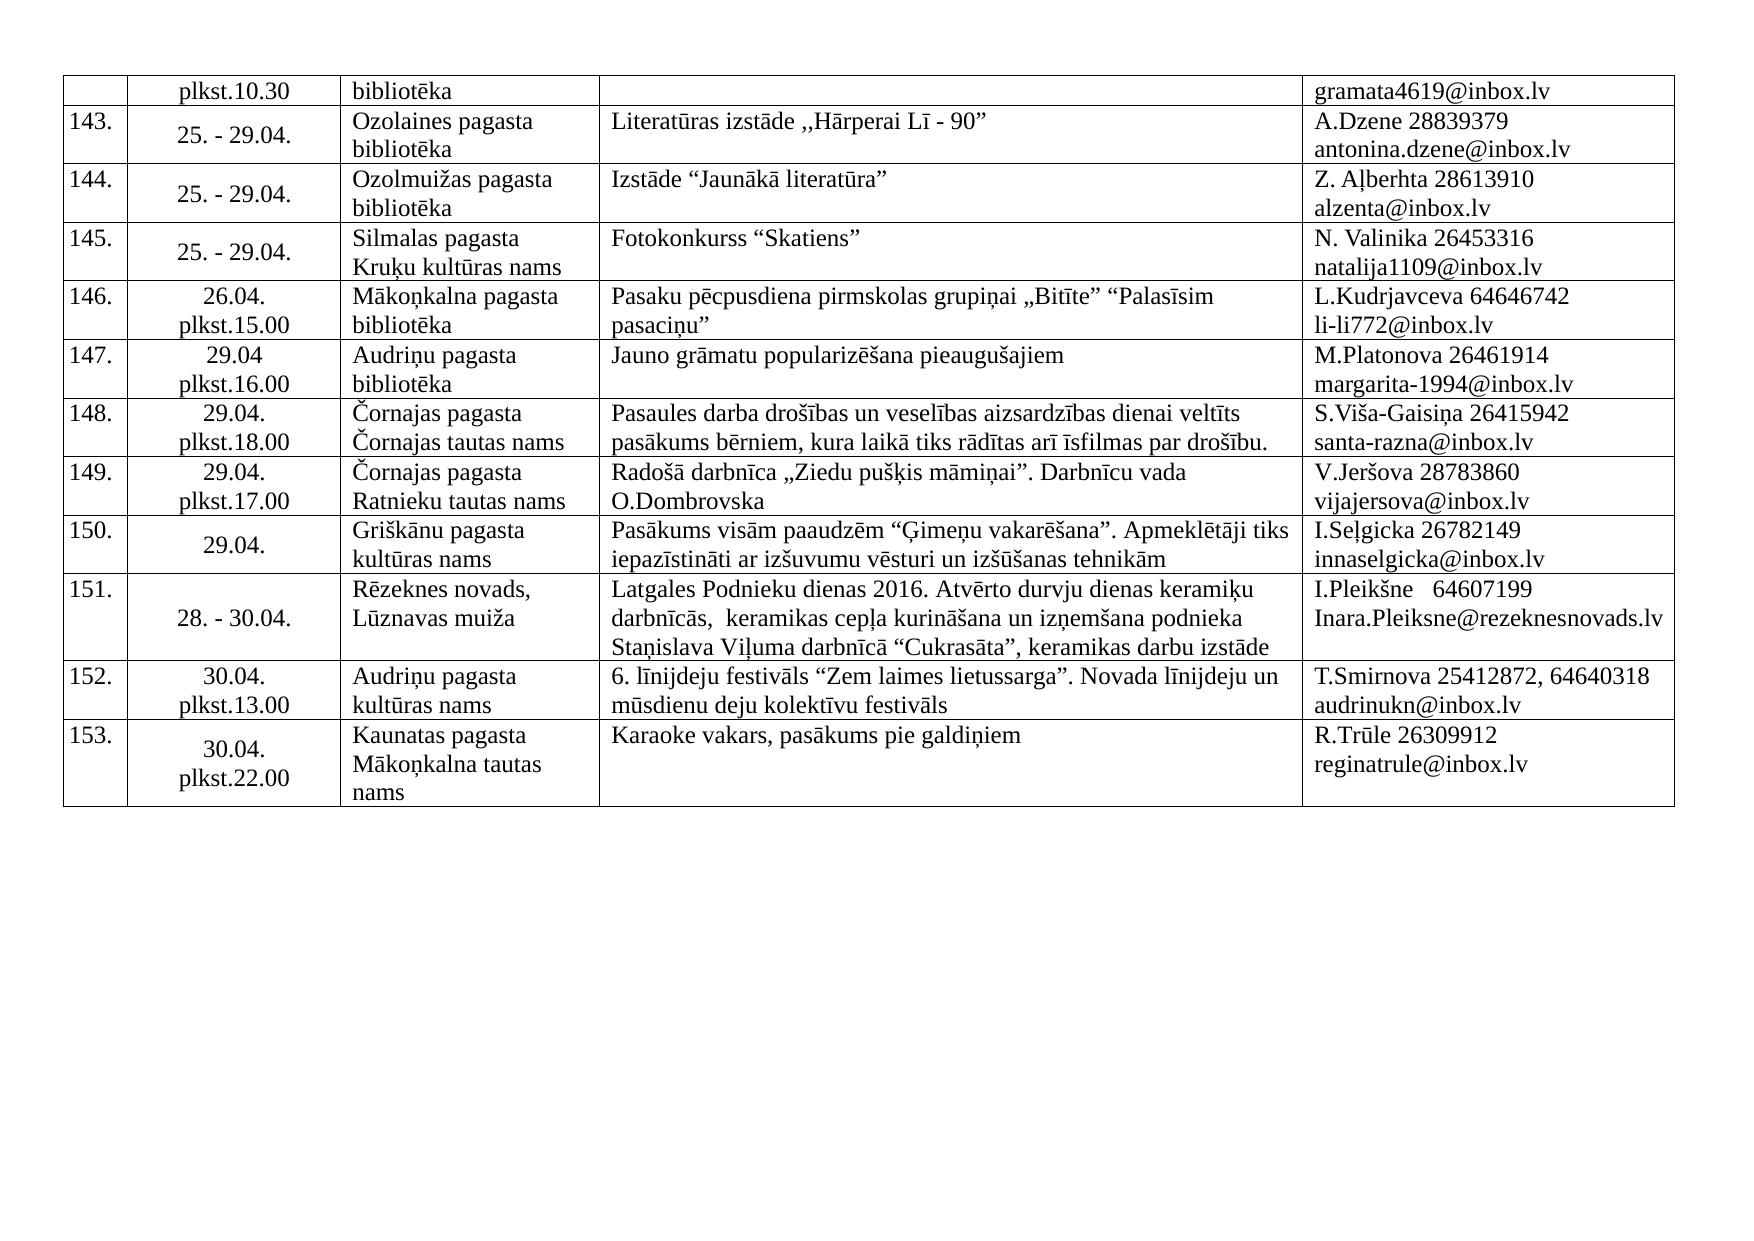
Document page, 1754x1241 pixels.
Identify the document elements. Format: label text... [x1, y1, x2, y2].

table_cell Audriņu pagasta bibliotēka [341, 340, 599, 397]
table_cell Rēzeknes novads, Lūznavas muiža [341, 574, 599, 660]
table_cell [1303, 76, 1674, 105]
table_cell Kaunatas pagasta Mākoņkalna tautas nams [341, 720, 599, 806]
table_cell 25.04. plkst.10.30 [128, 76, 340, 105]
table_cell Pasākums visām paaudzēm “Ģimeņu vakarēšana”. Apmeklētāji tiks iepazīstināti ar izšuvumu vēsturi un izšūšanas tehnikām [600, 516, 1302, 573]
table_cell R.Trūle 26309912 reginatrule@inbox.lv [1303, 720, 1674, 806]
table_cell Literatūras izstāde ,,Hārperai Lī - 90” [600, 106, 1302, 163]
table_cell Latgales Podnieku dienas 2016. Atvērto durvju dienas keramiķu darbnīcās, keramikas cepļa kurināšana un izņemšana podnieka Staņislava Viļuma darbnīcā “Cukrasāta”, keramikas darbu izstāde [600, 574, 1302, 660]
table_cell I.Seļgicka 26782149 innaselgicka@inbox.lv [1303, 516, 1674, 573]
table_cell Izstāde “Jaunākā literatūra” [600, 164, 1302, 222]
table_cell [64, 516, 127, 573]
table_cell [64, 281, 127, 339]
table_cell Silmalas pagasta Kruķu kultūras nams [341, 223, 599, 280]
table_cell 25. - 29.04. [128, 106, 340, 163]
table_cell [64, 399, 127, 456]
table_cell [600, 76, 1302, 105]
table_cell A.Dzene 28839379 antonina.dzene@inbox.lv [1303, 106, 1674, 163]
table_cell 29.04. [128, 516, 340, 573]
table_cell Audriņu pagasta kultūras nams [341, 661, 599, 719]
table_cell 29.04. plkst.18.00 [128, 399, 340, 456]
table_cell Čornajas pagasta Čornajas tautas nams [341, 399, 599, 456]
table_cell 25. - 29.04. [128, 223, 340, 280]
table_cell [341, 76, 599, 105]
table_cell [64, 574, 127, 660]
table_cell Mākoņkalna pagasta bibliotēka [341, 281, 599, 339]
table_cell 30.04. plkst.22.00 [128, 720, 340, 806]
table_cell N. Valinika 26453316 natalija1109@inbox.lv [1303, 223, 1674, 280]
table_cell [64, 76, 127, 105]
table_cell Ozolmuižas pagasta bibliotēka [341, 164, 599, 222]
table_cell [64, 106, 127, 163]
table_cell S.Viša-Gaisiņa 26415942 santa-razna@inbox.lv [1303, 399, 1674, 456]
table_cell 25. - 29.04. [128, 164, 340, 222]
table_cell Karaoke vakars, pasākums pie galdiņiem [600, 720, 1302, 806]
table_cell 26.04. plkst.15.00 [128, 281, 340, 339]
table_cell M.Platonova 26461914 margarita-1994@inbox.lv [1303, 340, 1674, 397]
table_cell Fotokonkurss “Skatiens” [600, 223, 1302, 280]
table_cell 29.04. plkst.17.00 [128, 457, 340, 514]
table_cell Z. Aļberhta 28613910 alzenta@inbox.lv [1303, 164, 1674, 222]
table_cell [64, 720, 127, 806]
table_cell 28. - 30.04. [128, 574, 340, 660]
table_cell Griškānu pagasta kultūras nams [341, 516, 599, 573]
table_cell Pasaules darba drošības un veselības aizsardzības dienai veltīts pasākums bērniem, kura laikā tiks rādītas arī īsfilmas par drošību. [600, 399, 1302, 456]
table_cell [64, 457, 127, 514]
table_cell [64, 223, 127, 280]
table_cell Čornajas pagasta Ratnieku tautas nams [341, 457, 599, 514]
table_cell T.Smirnova 25412872, 64640318 audrinukn@inbox.lv [1303, 661, 1674, 719]
table_cell 6. līnijdeju festivāls “Zem laimes lietussarga”. Novada līnijdeju un mūsdienu deju kolektīvu festivāls [600, 661, 1302, 719]
table_cell V.Jeršova 28783860 vijajersova@inbox.lv [1303, 457, 1674, 514]
table_cell [64, 164, 127, 222]
table_cell Jauno grāmatu popularizēšana pieaugušajiem [600, 340, 1302, 397]
table_cell [64, 340, 127, 397]
table_cell 30.04. plkst.13.00 [128, 661, 340, 719]
table_cell I.Pleikšne 64607199 Inara.Pleiksne@rezeknesnovads.lv [1303, 574, 1674, 660]
table_cell L.Kudrjavceva 64646742 li-li772@inbox.lv [1303, 281, 1674, 339]
table_cell Radošā darbnīca „Ziedu pušķis māmiņai”. Darbnīcu vada O.Dombrovska [600, 457, 1302, 514]
table_cell Ozolaines pagasta bibliotēka [341, 106, 599, 163]
table_cell 29.04 plkst.16.00 [128, 340, 340, 397]
table_cell Pasaku pēcpusdiena pirmskolas grupiņai „Bitīte” “Palasīsim pasaciņu” [600, 281, 1302, 339]
table_cell [64, 661, 127, 719]
